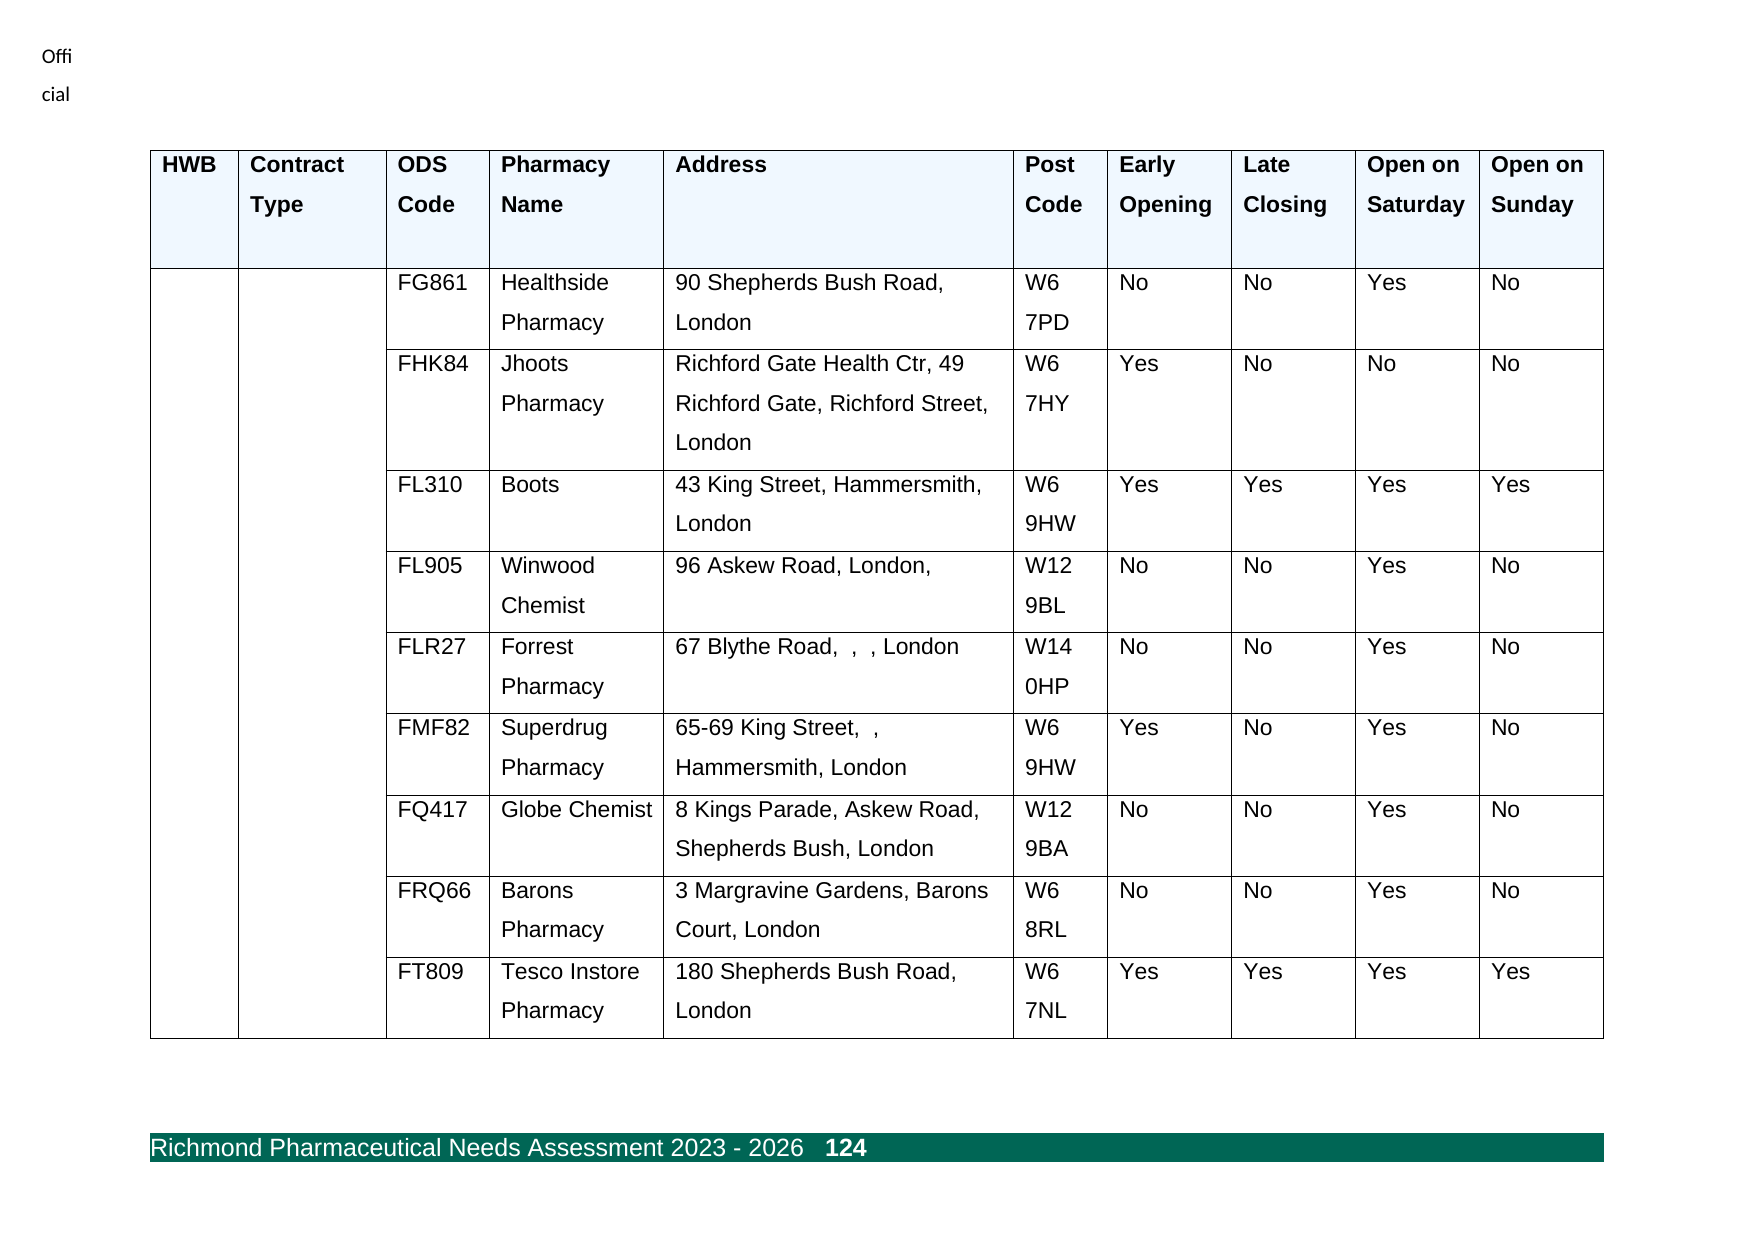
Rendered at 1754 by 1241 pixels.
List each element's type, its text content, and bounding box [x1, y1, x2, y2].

table_cell FG861 [387, 269, 489, 349]
table_cell No [1232, 350, 1355, 470]
table_cell Yes [1356, 958, 1479, 1038]
table_cell 67 Blythe Road, , , London [664, 633, 1013, 713]
table_cell W14 0HP [1014, 633, 1107, 713]
table_cell 65-69 King Street, , Hammersmith, London [664, 714, 1013, 794]
table_header Open on Saturday [1356, 151, 1479, 268]
table_header Contract Type [239, 151, 386, 268]
table_cell No [1108, 877, 1231, 957]
table_cell No [1108, 633, 1231, 713]
table_cell Superdrug Pharmacy [490, 714, 663, 794]
table_cell 90 Shepherds Bush Road, London [664, 269, 1013, 349]
table_cell No [1480, 877, 1603, 957]
table_cell Yes [1108, 471, 1231, 551]
table_cell No [1480, 714, 1603, 794]
table_cell No [1108, 552, 1231, 632]
table_header Open on Sunday [1480, 151, 1603, 268]
table_cell W6 8RL [1014, 877, 1107, 957]
table_header HWB [151, 151, 238, 268]
table_cell W6 7NL [1014, 958, 1107, 1038]
table_cell Yes [1356, 796, 1479, 876]
table_cell Yes [1356, 471, 1479, 551]
table_cell Barons Pharmacy [490, 877, 663, 957]
table_cell W6 9HW [1014, 471, 1107, 551]
table_cell FQ417 [387, 796, 489, 876]
table_cell No [1232, 877, 1355, 957]
table_cell No [1480, 796, 1603, 876]
table_cell 96 Askew Road, London, [664, 552, 1013, 632]
table_cell W6 9HW [1014, 714, 1107, 794]
table_cell FHK84 [387, 350, 489, 470]
table_cell No [1108, 796, 1231, 876]
table_header Pharmacy Name [490, 151, 663, 268]
table_cell No [1108, 269, 1231, 349]
table_cell Yes [1356, 269, 1479, 349]
table_cell Yes [1356, 714, 1479, 794]
table_cell W12 9BA [1014, 796, 1107, 876]
table_cell W6 7HY [1014, 350, 1107, 470]
table_cell Yes [1108, 350, 1231, 470]
table_cell No [1232, 552, 1355, 632]
table_cell Yes [1232, 958, 1355, 1038]
table_cell Jhoots Pharmacy [490, 350, 663, 470]
table_cell 180 Shepherds Bush Road, London [664, 958, 1013, 1038]
table_cell FMF82 [387, 714, 489, 794]
table_cell Richford Gate Health Ctr, 49 Richford Gate, Richford Street, London [664, 350, 1013, 470]
table_cell No [1480, 350, 1603, 470]
table_cell Forrest Pharmacy [490, 633, 663, 713]
table_cell No [1232, 714, 1355, 794]
table_cell No [1480, 269, 1603, 349]
table_cell Yes [1480, 958, 1603, 1038]
table_cell Yes [1480, 471, 1603, 551]
table_cell No [1232, 633, 1355, 713]
table_header Late Closing [1232, 151, 1355, 268]
table_cell FL905 [387, 552, 489, 632]
table_cell Globe Chemist [490, 796, 663, 876]
table_cell Yes [1108, 714, 1231, 794]
table_cell No [1356, 350, 1479, 470]
table_cell Tesco Instore Pharmacy [490, 958, 663, 1038]
table_cell No [1480, 552, 1603, 632]
table_cell 43 King Street, Hammersmith, London [664, 471, 1013, 551]
table_cell W12 9BL [1014, 552, 1107, 632]
table_cell FT809 [387, 958, 489, 1038]
table_header Address [664, 151, 1013, 268]
table_header ODS Code [387, 151, 489, 268]
table_cell 8 Kings Parade, Askew Road, Shepherds Bush, London [664, 796, 1013, 876]
table_header Post Code [1014, 151, 1107, 268]
table_cell Yes [1356, 877, 1479, 957]
table_cell Yes [1356, 552, 1479, 632]
table_cell FL310 [387, 471, 489, 551]
table_cell Boots [490, 471, 663, 551]
table_cell 3 Margravine Gardens, Barons Court, London [664, 877, 1013, 957]
table_cell Yes [1232, 471, 1355, 551]
table_cell W6 7PD [1014, 269, 1107, 349]
table_cell No [1232, 796, 1355, 876]
table_cell No [1480, 633, 1603, 713]
table_header Early Opening [1108, 151, 1231, 268]
table_cell FRQ66 [387, 877, 489, 957]
table_cell Yes [1108, 958, 1231, 1038]
table_cell No [1232, 269, 1355, 349]
table_cell Winwood Chemist [490, 552, 663, 632]
table_cell Yes [1356, 633, 1479, 713]
table_cell FLR27 [387, 633, 489, 713]
table_cell Healthside Pharmacy [490, 269, 663, 349]
